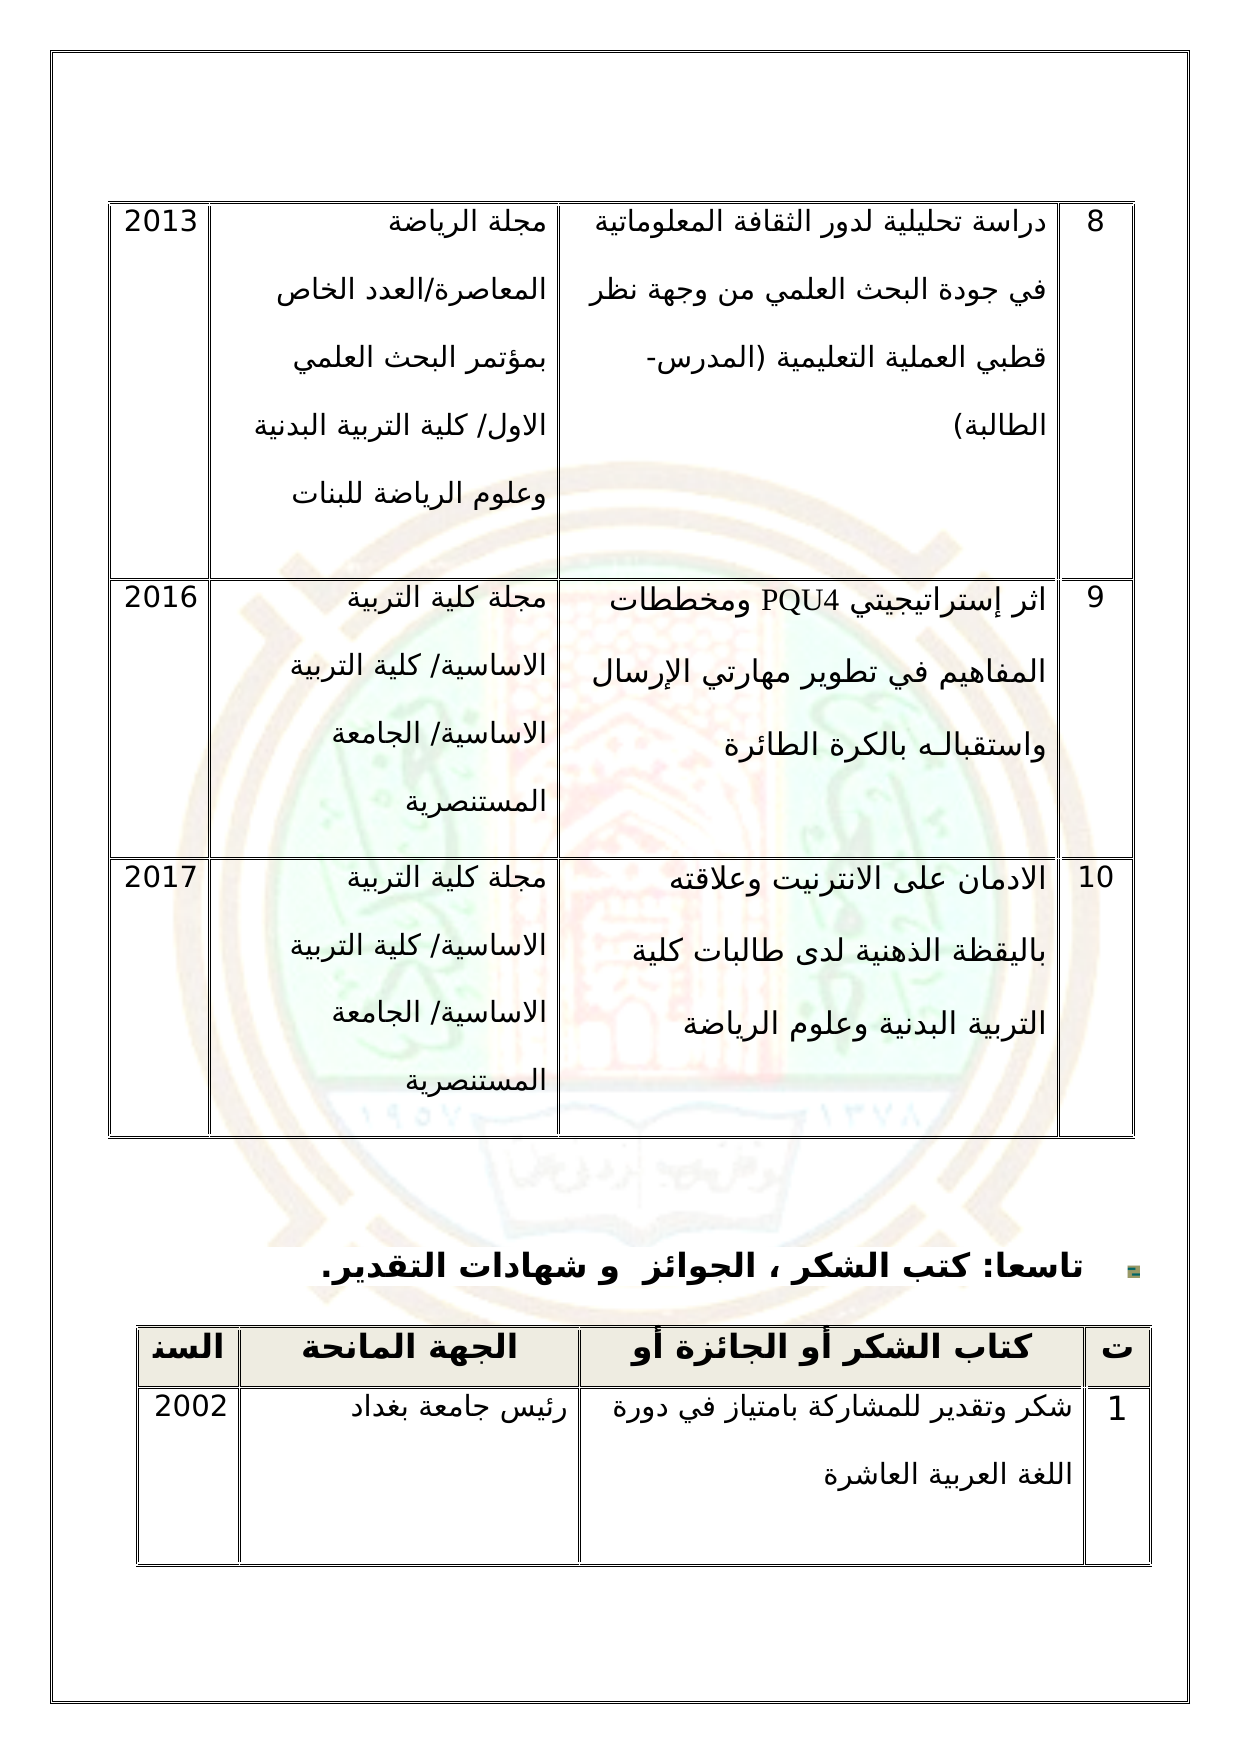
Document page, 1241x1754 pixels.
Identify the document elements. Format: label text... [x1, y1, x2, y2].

table_header ت [1086, 1328, 1150, 1386]
table_cell 9 [1060, 578, 1132, 857]
table_cell 2016 [111, 581, 208, 857]
table_cell مجلة كلية التربية الاساسية/ كلية التربية الاساسية/ الجامعة المستنصرية [211, 581, 557, 857]
table_cell 2002 [138, 1386, 240, 1564]
table_cell 10 [1060, 857, 1133, 1136]
table_cell الادمان على الانترنيت وعلاقته باليقظة الذهنية لدى طالبات كلية التربية البدنية وعلوم الرياضة [558, 857, 1057, 1136]
table_cell 2017 [110, 860, 209, 1136]
table_cell 2013 [110, 204, 209, 578]
table_cell رئيس جامعة بغداد [240, 1389, 579, 1564]
table_cell 1 [1085, 1386, 1150, 1564]
table_cell 8 [1060, 204, 1133, 578]
table_header كتاب الشكر أو الجائزة أو شهادة التقدير [579, 1328, 1083, 1386]
table_header السنة [138, 1326, 240, 1386]
table_cell اثر إستراتيجيتي PQU4 ومخططات المفاهيم في تطوير مهارتي الإرسال واستقبالـه بالكرة الطائرة [560, 578, 1057, 857]
list تاسعا: كتب الشكر ، الجوائز و شهادات التقدير. [150, 1247, 1122, 1286]
table_header الجهة المانحة [240, 1328, 579, 1386]
table_cell مجلة الرياضة المعاصرة/العدد الخاص بمؤتمر البحث العلمي الاول/ كلية التربية البدنية وعلوم الرياضة للبنات [210, 204, 558, 578]
picture [1123, 1261, 1140, 1278]
table_cell شكر وتقدير للمشاركة بامتياز في دورة اللغة العربية العاشرة [579, 1386, 1085, 1564]
table_cell دراسة تحليلية لدور الثقافة المعلوماتية في جودة البحث العلمي من وجهة نظر قطبي العملية التعليمية (المدرس- الطالبة) [558, 204, 1057, 578]
table_cell مجلة كلية التربية الاساسية/ كلية التربية الاساسية/ الجامعة المستنصرية [210, 860, 558, 1136]
